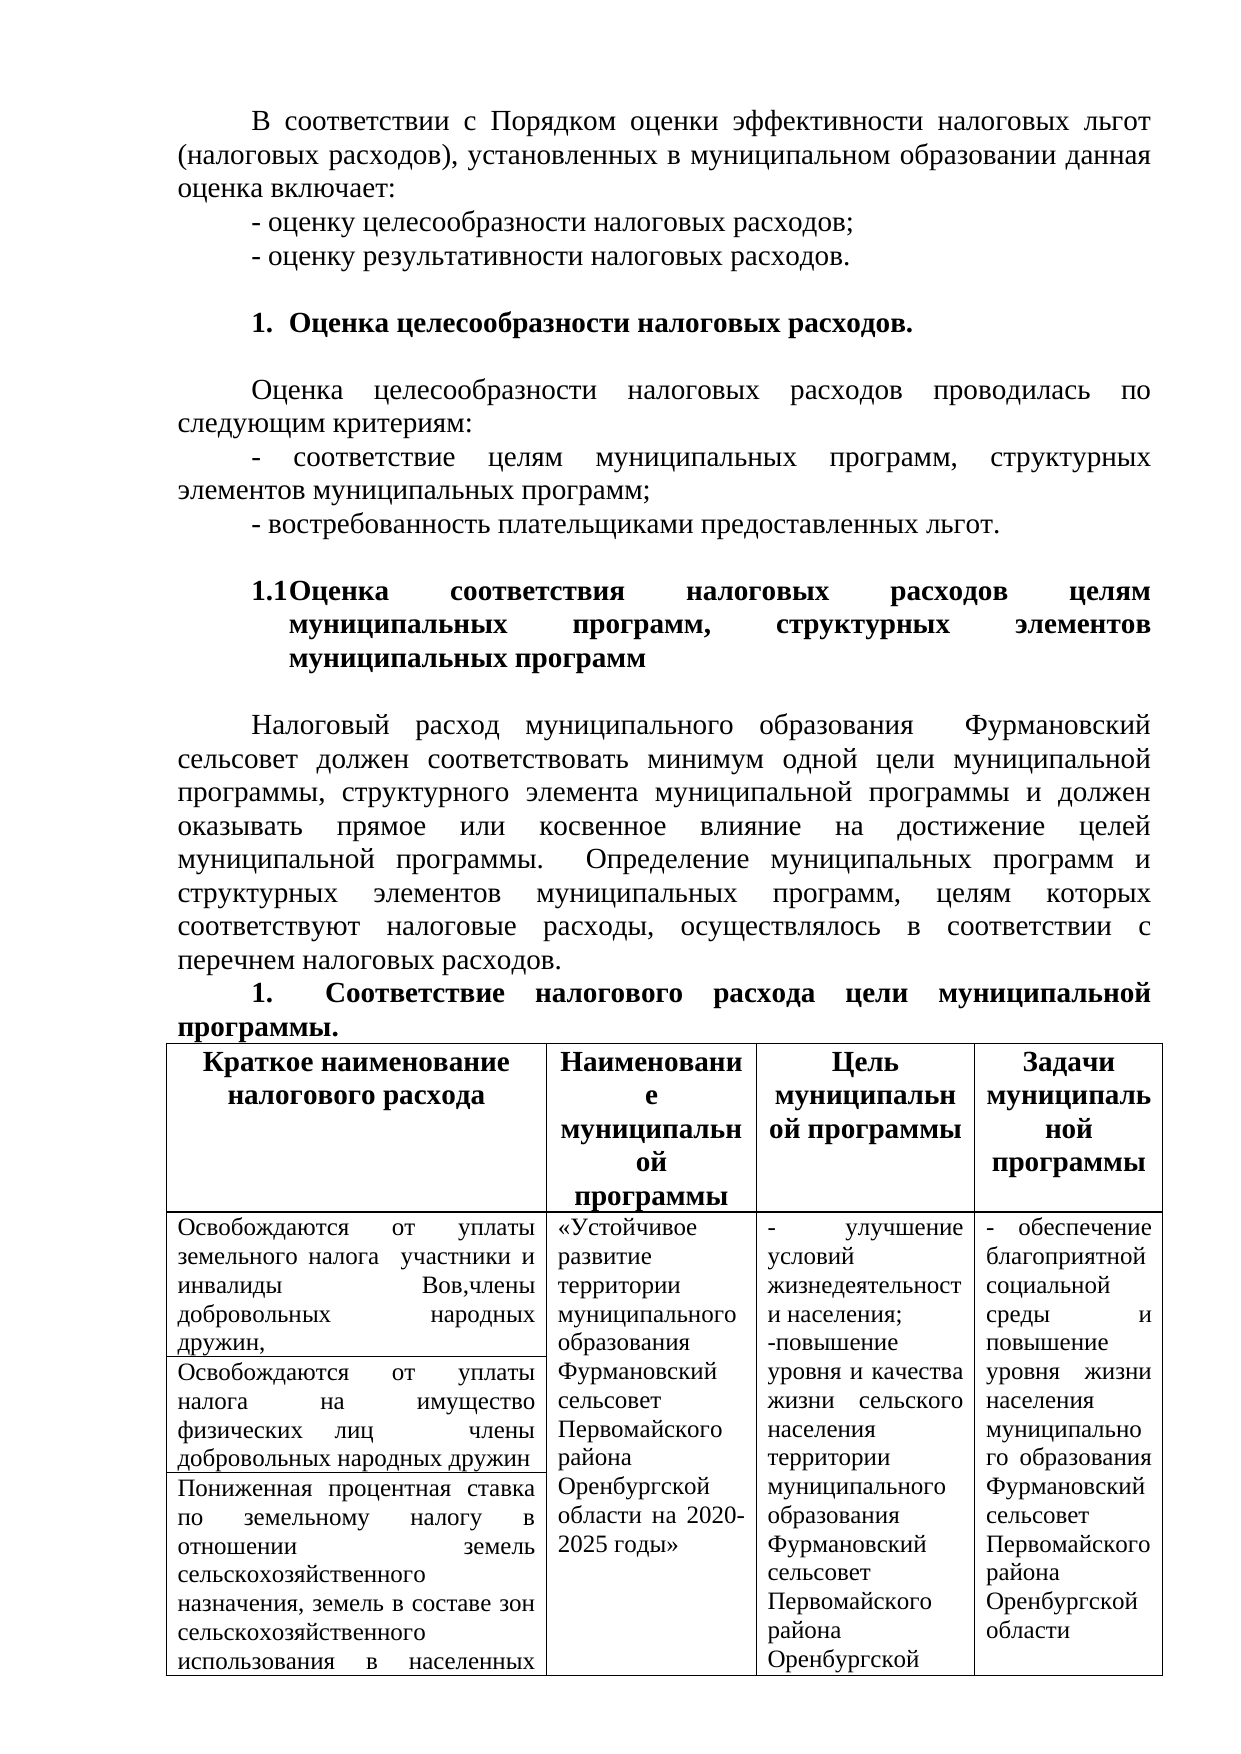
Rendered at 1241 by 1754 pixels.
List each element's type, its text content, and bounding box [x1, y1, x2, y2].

table_cell - улучшение условий жизнедеятельности населения; -повышение уровня и качества жизни сельского населения территории муниципального образования Фурмановский сельсовет Первомайского района Оренбургской области [757, 1213, 974, 1674]
text - оценку целесообразности налоговых расходов; [177, 204, 1081, 238]
text В соответствии с Порядком оценки эффективности налоговых льгот (налоговых расходов), установленных в муниципальном образовании данная оценка включает: [177, 103, 1152, 204]
table_header Наименование муниципальной программы [547, 1044, 756, 1211]
text - оценку результативности налоговых расходов. [177, 238, 1152, 271]
text 1. Соответствие налогового расхода цели муниципальной программы. [177, 976, 1152, 1043]
list Оценка соответствия налоговых расходов целям муниципальных программ, структурных элементов муниципальных программ [251, 573, 1152, 674]
text Налоговый расход муниципального образования Фурмановский сельсовет должен соответствовать минимум одной цели муниципальной программы, структурного элемента муниципальной программы и должен оказывать прямое или косвенное влияние на достижение целей муниципальной программы. Определение муниципальных программ и структурных элементов муниципальных программ, целям которых соответствуют налоговые расходы, осуществлялось в соответствии с перечнем налоговых расходов. [177, 707, 1152, 976]
table_cell Освобождаются от уплаты земельного налога участники и инвалиды Вов,члены добровольных народных дружин, [167, 1213, 546, 1356]
table_header Задачи муниципальной программы [975, 1044, 1162, 1211]
text - востребованность плательщиками предоставленных льгот. [177, 506, 1152, 539]
table_cell - обеспечение благоприятной социальной среды и повышение уровня жизни населения муниципального образования Фурмановский сельсовет Первомайского района Оренбургской области [975, 1213, 1162, 1674]
table_header Цель муниципальной программы [757, 1044, 974, 1211]
text Оценка целесообразности налоговых расходов проводилась по следующим критериям: [177, 372, 1152, 439]
list Оценка целесообразности налоговых расходов. [251, 305, 1152, 338]
table_cell «Устойчивое развитие территории муниципального образования Фурмановский сельсовет Первомайского района Оренбургской области на 2020-2025 годы» [547, 1213, 756, 1674]
table_cell Освобождаются от уплаты налога на имущество физических лиц члены добровольных народных дружин [167, 1357, 546, 1472]
text - соответствие целям муниципальных программ, структурных элементов муниципальных программ; [177, 439, 1152, 506]
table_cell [167, 1473, 546, 1674]
table_header Краткое наименование налогового расхода [167, 1044, 546, 1211]
